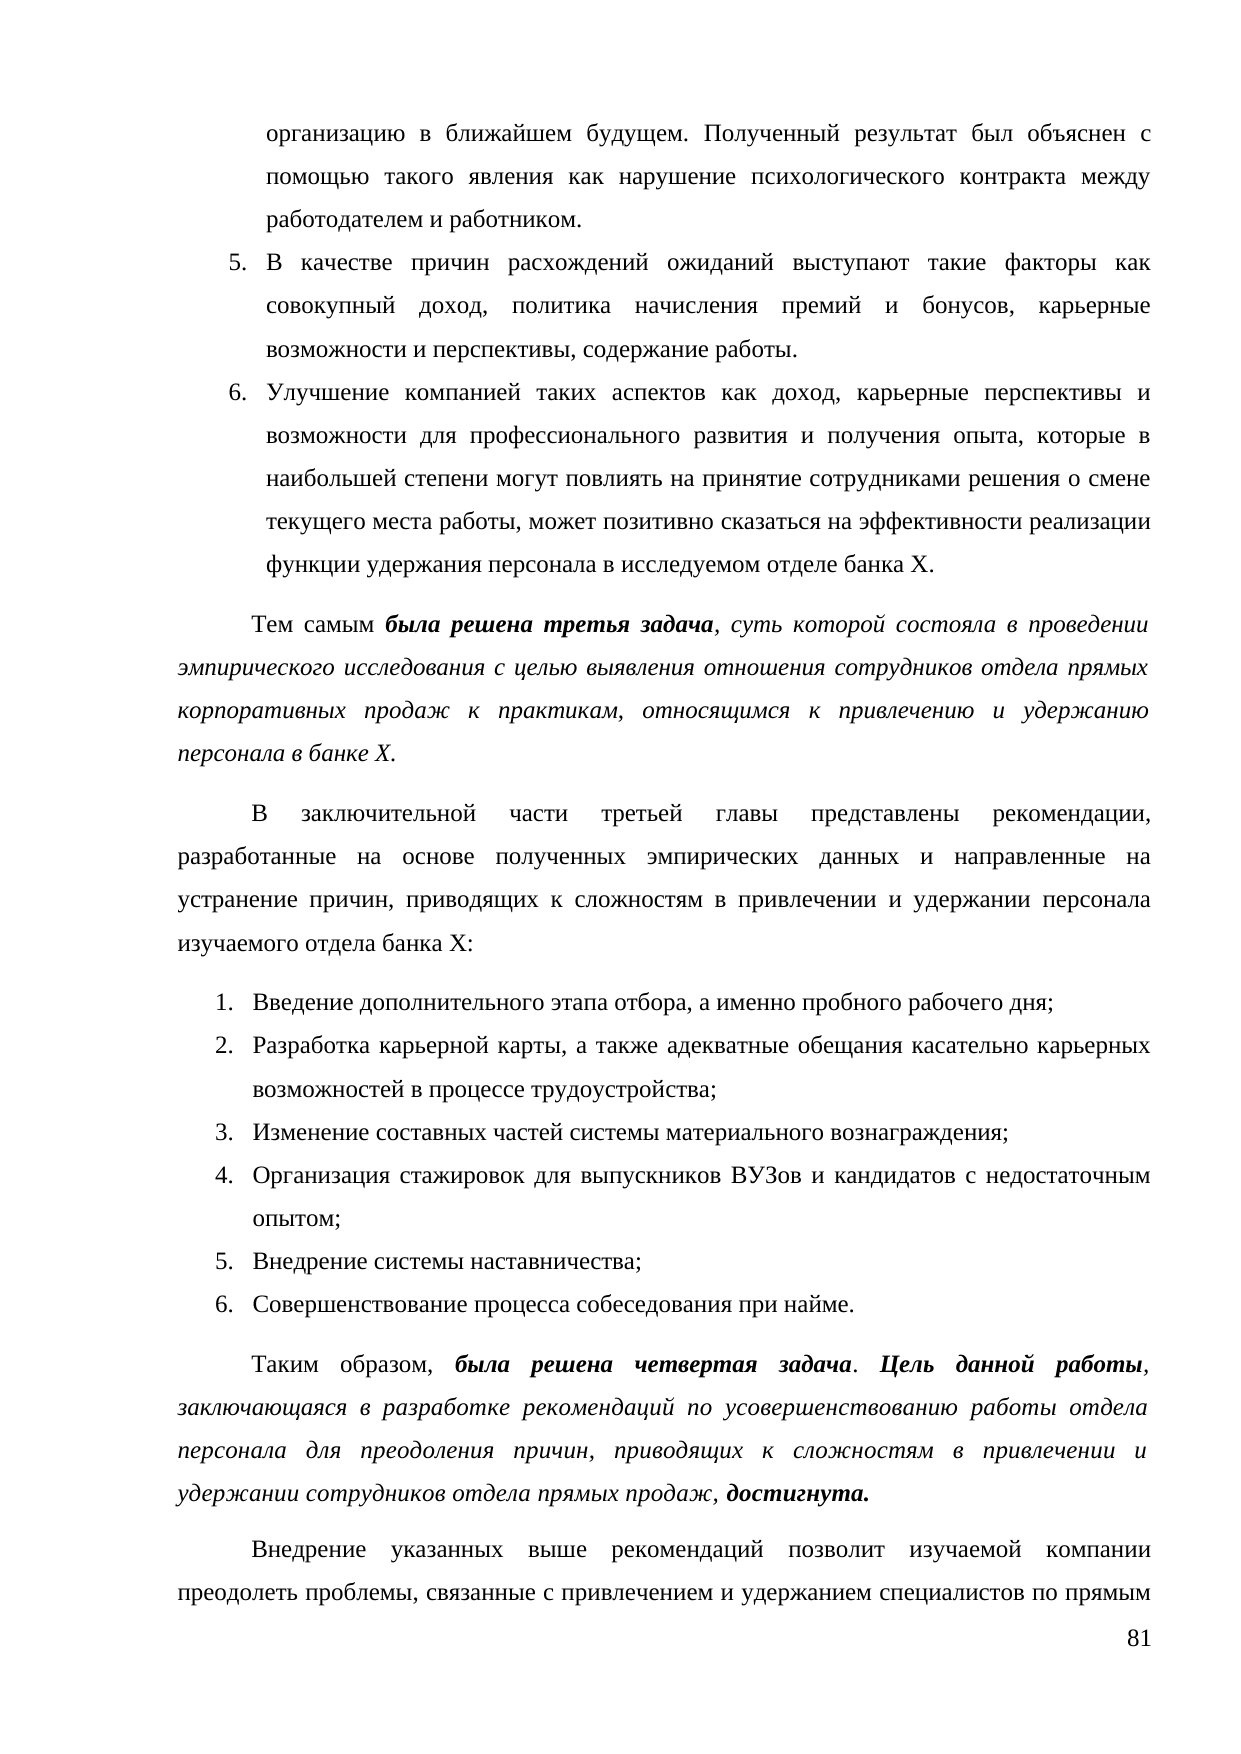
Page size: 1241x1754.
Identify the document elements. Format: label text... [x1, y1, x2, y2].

list В качестве причин расхождений ожиданий выступают такие факторы как совокупный доход, политика начисления премий и бонусов, карьерные возможности и перспективы, содержание работы. [228, 247, 1152, 362]
text Таким образом, была решена четвертая задача. Цель данной работы, заключающаяся в разработке рекомендаций по усовершенствованию работы отдела персонала для преодоления причин, приводящих к сложностям в привлечении и удержании сотрудников отдела прямых продаж, достигнута. [177, 1349, 1152, 1507]
text В заключительной части третьей главы представлены рекомендации, разработанные на основе полученных эмпирических данных и направленные на устранение причин, приводящих к сложностям в привлечении и удержании персонала изучаемого отдела банка Х: [177, 798, 1152, 956]
list Внедрение системы наставничества; [215, 1246, 1152, 1275]
list Совершенствование процесса собеседования при найме. [215, 1289, 1152, 1318]
list Изменение составных частей системы материального вознаграждения; [215, 1117, 1152, 1146]
text Тем самым была решена третья задача, суть которой состояла в проведении эмпирического исследования с целью выявления отношения сотрудников отдела прямых корпоративных продаж к практикам, относящимся к привлечению и удержанию персонала в банке Х. [177, 609, 1152, 767]
list Введение дополнительного этапа отбора, а именно пробного рабочего дня; [215, 987, 1152, 1016]
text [177, 1534, 1152, 1606]
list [228, 118, 1152, 233]
list Улучшение компанией таких аспектов как доход, карьерные перспективы и возможности для профессионального развития и получения опыта, которые в наибольшей степени могут повлиять на принятие сотрудниками решения о смене текущего места работы, может позитивно сказаться на эффективности реализации функции удержания персонала в исследуемом отделе банка Х. [228, 377, 1152, 578]
list Организация стажировок для выпускников ВУЗов и кандидатов с недостаточным опытом; [215, 1160, 1152, 1232]
list Разработка карьерной карты, а также адекватные обещания касательно карьерных возможностей в процессе трудоустройства; [215, 1031, 1152, 1102]
